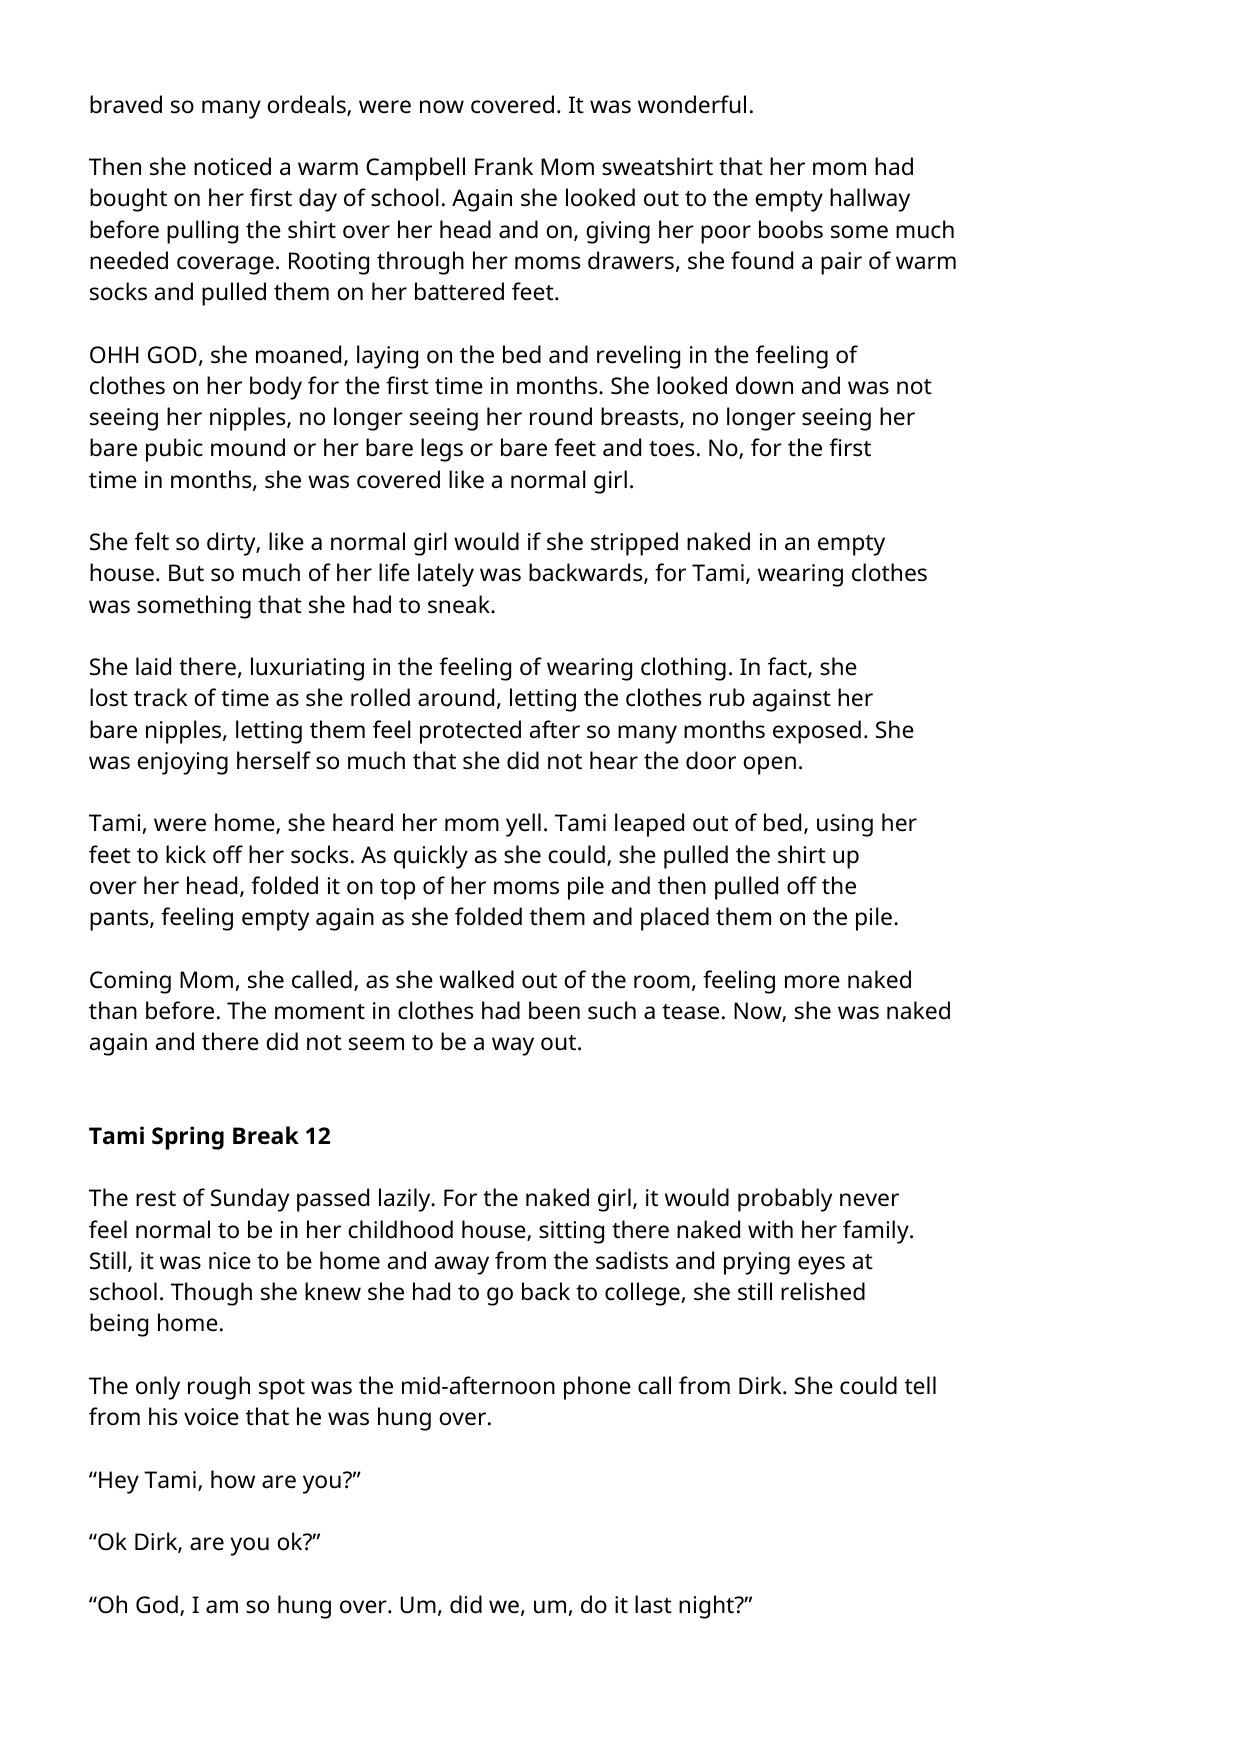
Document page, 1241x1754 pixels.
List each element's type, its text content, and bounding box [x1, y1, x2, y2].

text The rest of Sunday passed lazily. For the naked girl, it would probably never [89, 1182, 1152, 1214]
text again and there did not seem to be a way out. [89, 1026, 1152, 1057]
text than before. The moment in clothes had been such a tease. Now, she was naked [89, 995, 1152, 1026]
text She felt so dirty, like a normal girl would if she stripped naked in an empty [89, 526, 1152, 557]
text feel normal to be in her childhood house, sitting there naked with her family. [89, 1214, 1152, 1245]
text feet to kick off her socks. As quickly as she could, she pulled the shirt up [89, 839, 1152, 870]
text Tami Spring Break 12 [89, 1120, 1152, 1151]
text being home. [89, 1307, 1152, 1339]
text bare nipples, letting them feel protected after so many months exposed. She [89, 714, 1152, 745]
text pants, feeling empty again as she folded them and placed them on the pile. [89, 901, 1152, 932]
text bought on her first day of school. Again she looked out to the empty hallway [89, 182, 1152, 214]
text The only rough spot was the mid-afternoon phone call from Dirk. She could tell [89, 1370, 1152, 1401]
text was enjoying herself so much that she did not hear the door open. [89, 745, 1152, 776]
text braved so many ordeals, were now covered. It was wonderful. [89, 89, 1152, 120]
text clothes on her body for the first time in months. She looked down and was not [89, 370, 1152, 401]
text seeing her nipples, no longer seeing her round breasts, no longer seeing her [89, 401, 1152, 432]
text Still, it was nice to be home and away from the sadists and prying eyes at [89, 1245, 1152, 1276]
text needed coverage. Rooting through her moms drawers, she found a pair of warm [89, 245, 1152, 276]
text from his voice that he was hung over. [89, 1401, 1152, 1432]
text Tami, were home, she heard her mom yell. Tami leaped out of bed, using her [89, 807, 1152, 839]
text “Oh God, I am so hung over. Um, did we, um, do it last night?” [89, 1589, 1152, 1620]
text house. But so much of her life lately was backwards, for Tami, wearing clothes [89, 557, 1152, 589]
text over her head, folded it on top of her moms pile and then pulled off the [89, 870, 1152, 901]
text time in months, she was covered like a normal girl. [89, 464, 1152, 495]
text Then she noticed a warm Campbell Frank Mom sweatshirt that her mom had [89, 151, 1152, 182]
text bare pubic mound or her bare legs or bare feet and toes. No, for the first [89, 432, 1152, 464]
text school. Though she knew she had to go back to college, she still relished [89, 1276, 1152, 1307]
text “Ok Dirk, are you ok?” [89, 1526, 1152, 1557]
text Coming Mom, she called, as she walked out of the room, feeling more naked [89, 964, 1152, 995]
text socks and pulled them on her battered feet. [89, 276, 1152, 307]
text was something that she had to sneak. [89, 589, 1152, 620]
text “Hey Tami, how are you?” [89, 1464, 1152, 1495]
text OHH GOD, she moaned, laying on the bed and reveling in the feeling of [89, 339, 1152, 370]
text She laid there, luxuriating in the feeling of wearing clothing. In fact, she [89, 651, 1152, 682]
text before pulling the shirt over her head and on, giving her poor boobs some much [89, 214, 1152, 245]
text lost track of time as she rolled around, letting the clothes rub against her [89, 682, 1152, 714]
